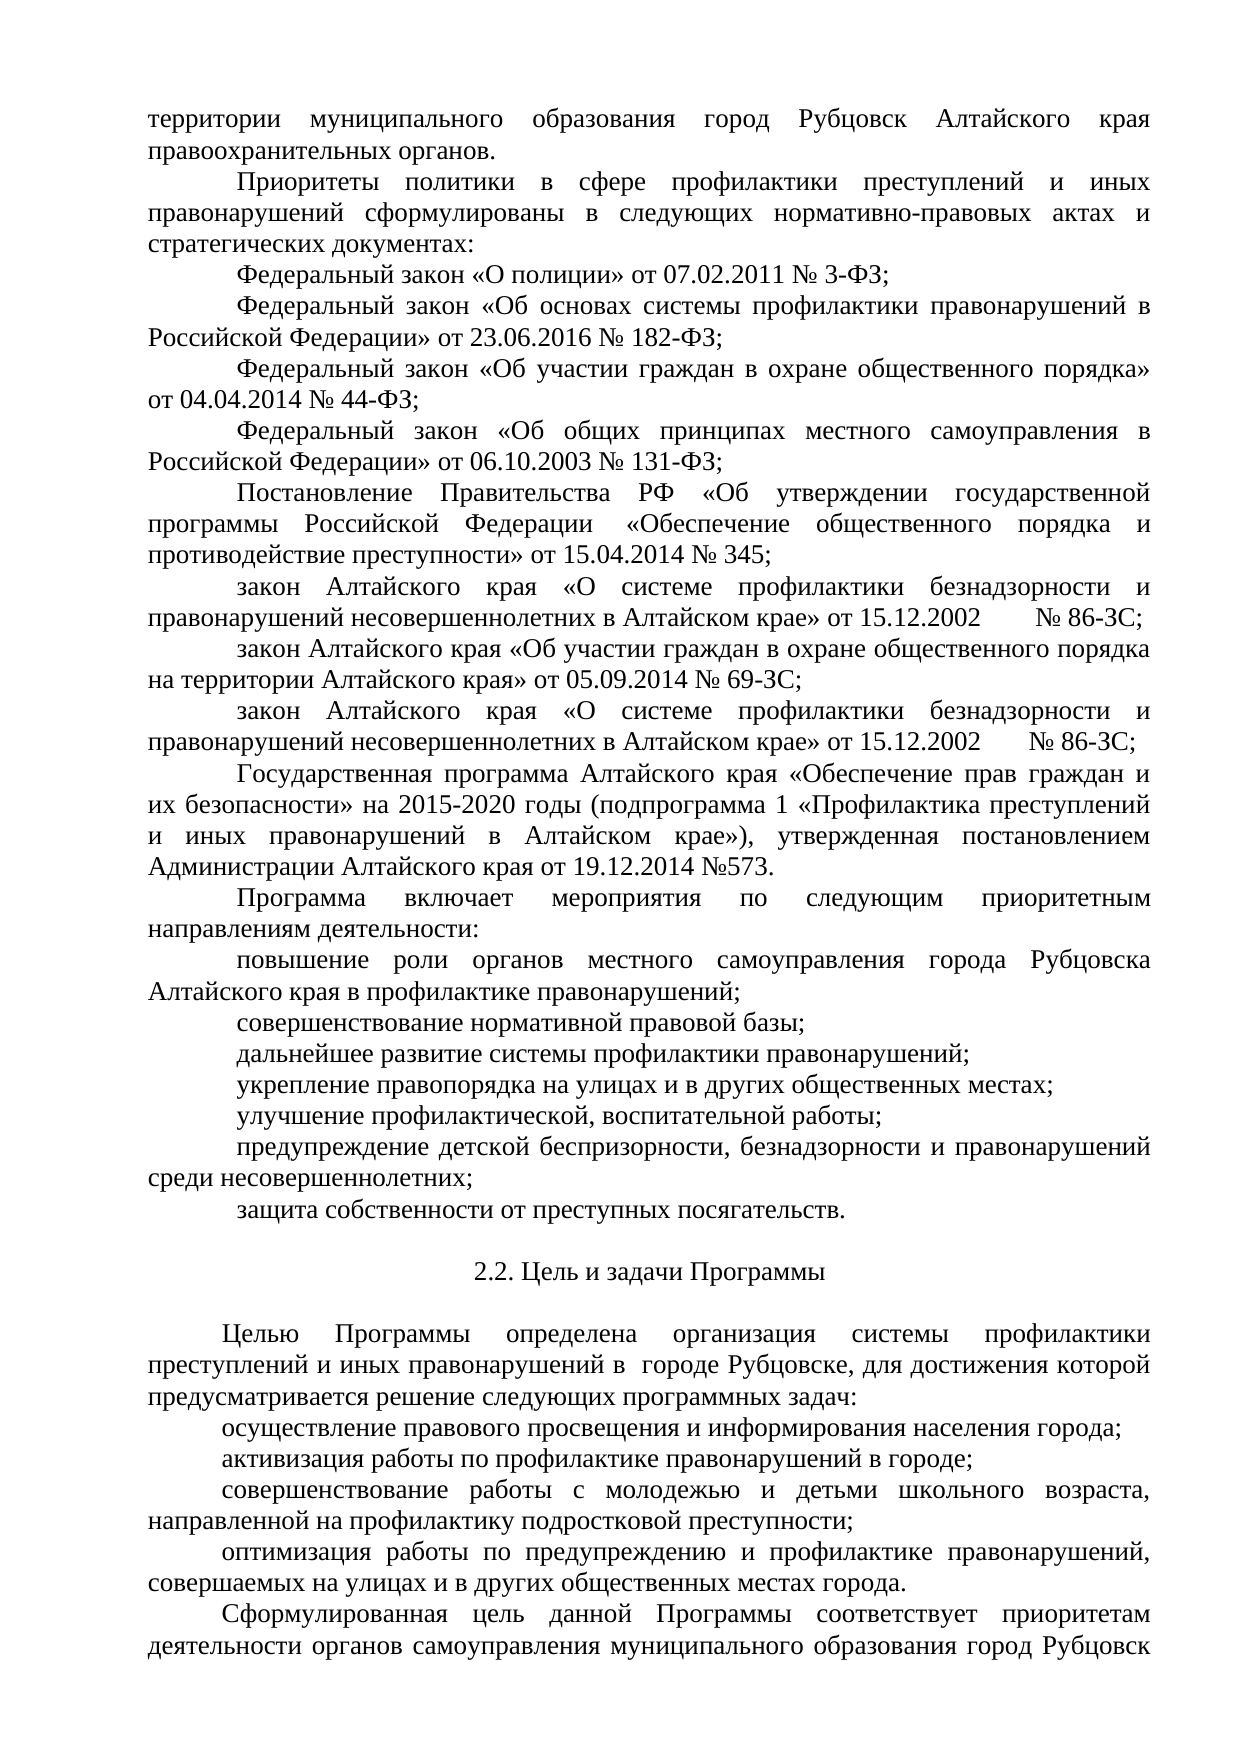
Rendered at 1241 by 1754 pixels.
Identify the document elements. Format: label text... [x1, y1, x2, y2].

list осуществление правового просвещения и информирования населения города; [148, 1411, 1152, 1442]
text закон Алтайского края «О системе профилактики безнадзорности и правонарушений несовершеннолетних в Алтайском крае» от 15.12.2002 № 86-ЗС; [148, 694, 1152, 757]
text Государственная программа Алтайского края «Обеспечение прав граждан и их безопасности» на 2015-2020 годы (подпрограмма 1 «Профилактика преступлений и иных правонарушений в Алтайском крае»), утвержденная постановлением Администрации Алтайского края от 19.12.2014 №573. [148, 757, 1152, 881]
text закон Алтайского края «О системе профилактики безнадзорности и правонарушений несовершеннолетних в Алтайском крае» от 15.12.2002 № 86-ЗС; [148, 570, 1152, 632]
text 2.2. Цель и задачи Программы [148, 1255, 1152, 1286]
text дальнейшее развитие системы профилактики правонарушений; [148, 1037, 1152, 1068]
text Приоритеты политики в сфере профилактики преступлений и иных правонарушений сформулированы в следующих нормативно-правовых актах и стратегических документах: [148, 165, 1152, 258]
text Федеральный закон «О полиции» от 07.02.2011 № 3-ФЗ; [148, 258, 1152, 289]
text Программа включает мероприятия по следующим приоритетным направлениям деятельности: [148, 881, 1152, 943]
text Целью Программы определена организация системы профилактики преступлений и иных правонарушений в городе Рубцовске, для достижения которой предусматривается решение следующих программных задач: [148, 1317, 1152, 1411]
list активизация работы по профилактике правонарушений в городе; [148, 1442, 1152, 1473]
list оптимизация работы по предупреждению и профилактике правонарушений, совершаемых на улицах и в других общественных местах города. [148, 1535, 1152, 1598]
text закон Алтайского края «Об участии граждан в охране общественного порядка на территории Алтайского края» от 05.09.2014 № 69-ЗС; [148, 632, 1152, 694]
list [148, 1598, 1152, 1660]
text Федеральный закон «Об общих принципах местного самоуправления в Российской Федерации» от 06.10.2003 № 131-ФЗ; [148, 414, 1152, 476]
text защита собственности от преступных посягательств. [148, 1193, 1152, 1224]
text Федеральный закон «Об основах системы профилактики правонарушений в Российской Федерации» от 23.06.2016 № 182-ФЗ; [148, 289, 1152, 352]
text Постановление Правительства РФ «Об утверждении государственной программы Российской Федерации «Обеспечение общественного порядка и противодействие преступности» от 15.04.2014 № 345; [148, 476, 1152, 570]
text укрепление правопорядка на улицах и в других общественных местах; [148, 1068, 1152, 1099]
text повышение роли органов местного самоуправления города Рубцовска Алтайского края в профилактике правонарушений; [148, 943, 1152, 1006]
list совершенствование работы с молодежью и детьми школьного возраста, направленной на профилактику подростковой преступности; [148, 1473, 1152, 1535]
text предупреждение детской беспризорности, безнадзорности и правонарушений среди несовершеннолетних; [148, 1130, 1152, 1193]
text улучшение профилактической, воспитательной работы; [148, 1099, 1152, 1130]
text совершенствование нормативной правовой базы; [148, 1006, 1152, 1037]
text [148, 103, 1152, 165]
text Федеральный закон «Об участии граждан в охране общественного порядка» от 04.04.2014 № 44-ФЗ; [148, 352, 1152, 414]
